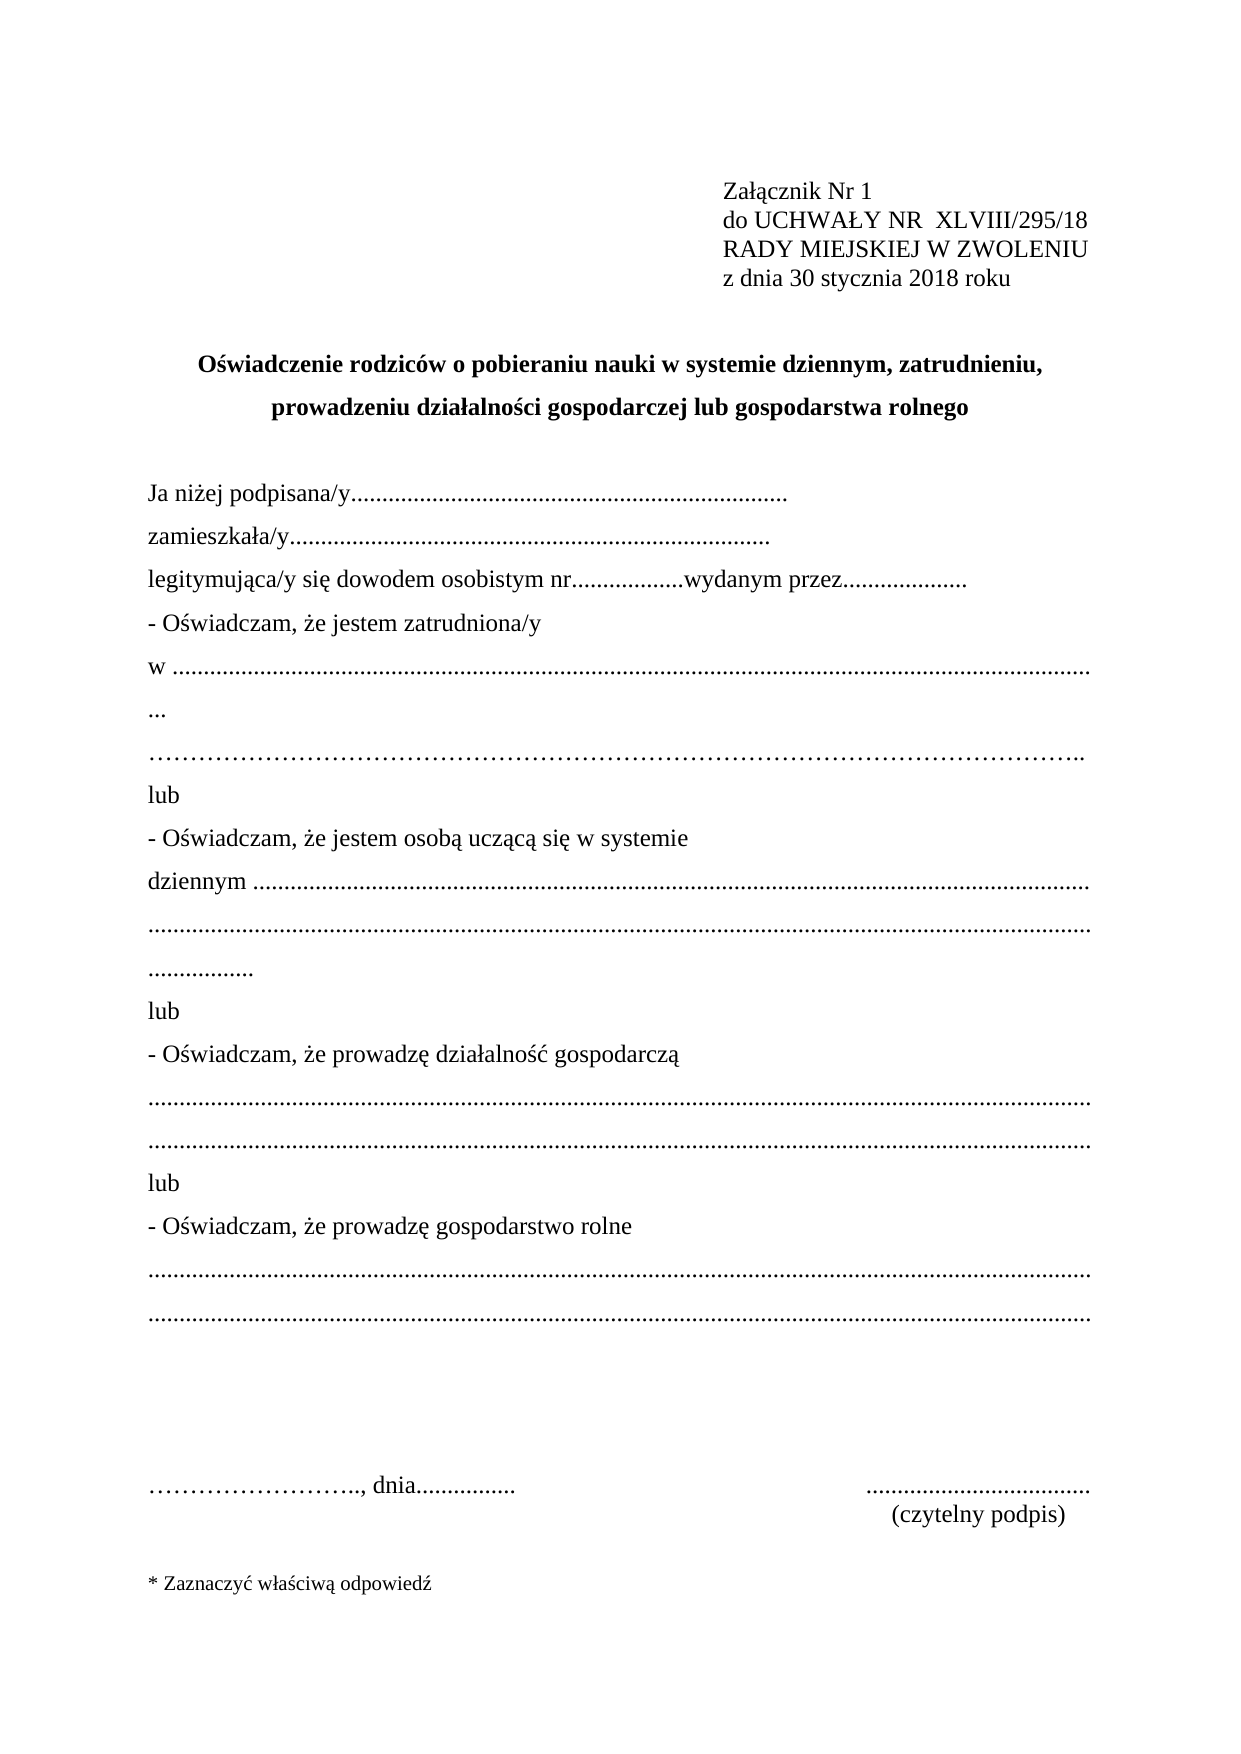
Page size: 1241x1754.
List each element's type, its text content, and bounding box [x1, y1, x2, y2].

text - Oświadczam, że jestem zatrudniona/y w ...................................................................................................................................................... [148, 608, 1093, 723]
text z dnia 30 stycznia 2018 roku [148, 263, 1093, 291]
text lub [148, 1168, 1093, 1197]
text - Oświadczam, że prowadzę gospodarstwo rolne [148, 1211, 1093, 1240]
text lub [148, 780, 1093, 809]
text Ja niżej podpisana/y...................................................................... [148, 478, 1093, 507]
text prowadzeniu działalności gospodarczej lub gospodarstwa rolnego [148, 392, 1093, 421]
text * Zaznaczyć właściwą odpowiedź [148, 1571, 1093, 1595]
text - Oświadczam, że jestem osobą uczącą się w systemie dziennym .............................................................................................................................................................................................................................................................................................................. [148, 823, 1093, 981]
text Oświadczenie rodziców o pobieraniu nauki w systemie dziennym, zatrudnieniu, [148, 349, 1093, 378]
text .............................................................................................................................................................................................................................................................................................................. [148, 1254, 1093, 1326]
text …………………….., dnia................ .................................... [148, 1470, 1093, 1499]
text zamieszkała/y............................................................................. [148, 521, 1093, 550]
text legitymująca/y się dowodem osobistym nr..................wydanym przez.................... [148, 564, 1093, 593]
text do UCHWAŁY NR XLVIII/295/18 [148, 205, 1093, 234]
text (czytelny podpis) [148, 1499, 1093, 1528]
text ………………………………………………………………………………………………….. [148, 737, 1093, 766]
text RADY MIEJSKIEJ W ZWOLENIU [148, 234, 1093, 263]
text .............................................................................................................................................................................................................................................................................................................. [148, 1082, 1093, 1154]
text - Oświadczam, że prowadzę działalność gospodarczą [148, 1039, 1093, 1068]
text Załącznik Nr 1 [148, 176, 1093, 205]
text lub [148, 996, 1093, 1024]
